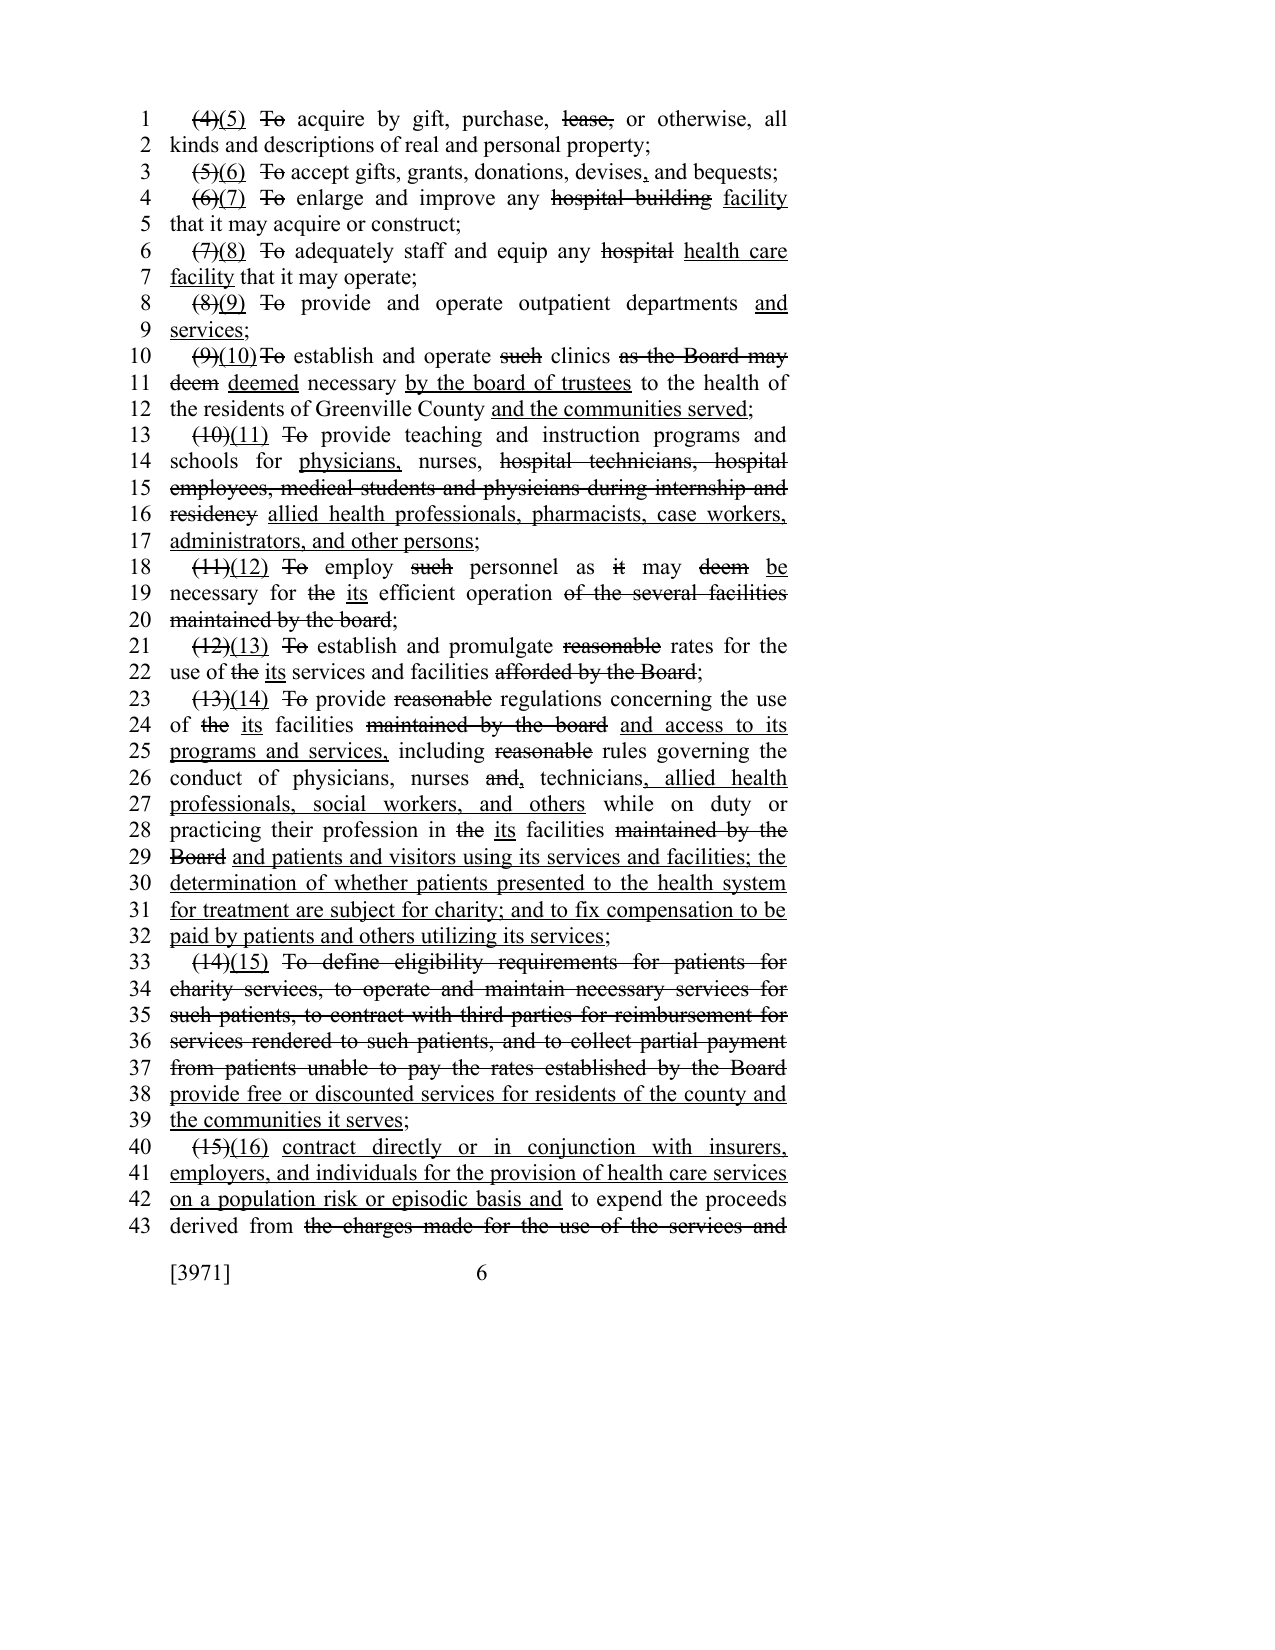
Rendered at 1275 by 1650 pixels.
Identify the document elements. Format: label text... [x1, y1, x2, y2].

text (10)(11) To provide teaching and instruction programs and schools for physicians, nurses, hospital technicians, hospital employees, medical students and physicians during internship and residency allied health professionals, pharmacists, case workers, administrators, and other persons; [169, 489, 787, 553]
text (12)(13) To establish and promulgate reasonable rates for the use of the its services and facilities afforded by the Board; [169, 632, 787, 685]
text (14)(15) To define eligibility requirements for patients for charity services, to operate and maintain necessary services for such patients, to contract with third parties for reimbursement for services rendered to such patients, and to collect partial payment from patients unable to pay the rates established by the Board provide free or discounted services for residents of the county and the communities it serves; [169, 948, 787, 989]
text (13)(14) To provide reasonable regulations concerning the use of the its facilities maintained by the board and access to its programs and services, including reasonable rules governing the conduct of physicians, nurses and, technicians, allied health professionals, social workers, and others while on duty or practicing their profession in the its facilities maintained by the Board and patients and visitors using its services and facilities; the determination of whether patients presented to the health system for treatment are subject for charity; and to fix compensation to be paid by patients and others utilizing its services; [169, 685, 787, 892]
text (9)(10) To establish and operate such clinics as the Board may deem deemed necessary by the board of trustees to the health of the residents of Greenville County and the communities served; [169, 342, 787, 421]
text (8)(9) To provide and operate outpatient departments and services; [169, 289, 787, 342]
text (10)(11) To provide teaching and instruction programs and schools for physicians, nurses, hospital technicians, hospital employees, medical students and physicians during internship and residency allied health professionals, pharmacists, case workers, administrators, and other persons; [169, 421, 787, 488]
text (6)(7) To enlarge and improve any hospital building facility that it may acquire or construct; [169, 184, 787, 237]
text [169, 1183, 787, 1238]
text (7)(8) To adequately staff and equip any hospital health care facility that it may operate; [169, 237, 787, 289]
text (4)(5) To acquire by gift, purchase, lease, or otherwise, all kinds and descriptions of real and personal property; [169, 105, 787, 158]
text (11)(12) To employ such personnel as it may deem be necessary for the its efficient operation of the several facilities maintained by the board; [169, 553, 787, 632]
text (5)(6) To accept gifts, grants, donations, devises, and bequests; [169, 158, 787, 184]
